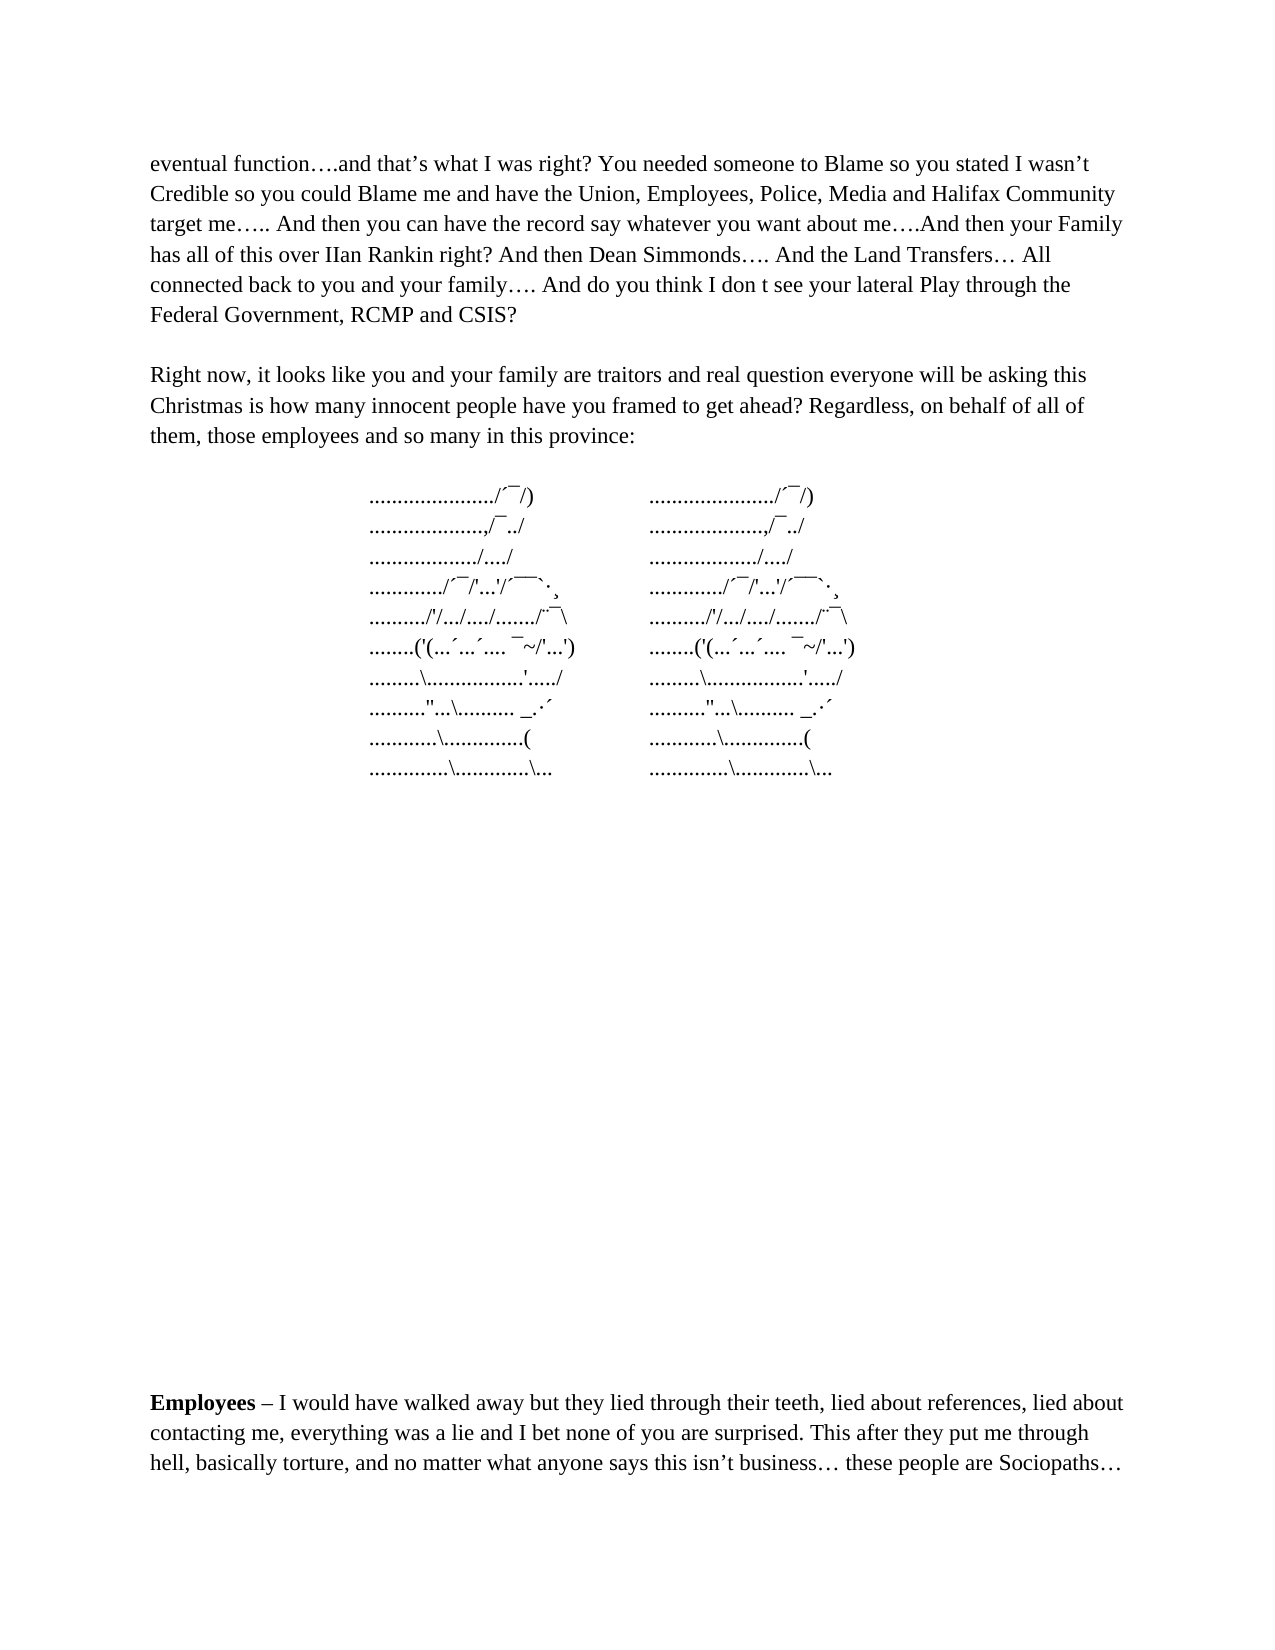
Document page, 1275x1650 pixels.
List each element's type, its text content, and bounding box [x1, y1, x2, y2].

table_header ....................../´¯/) ....................,/¯../ .................../..../ ............./´¯/'...'/´¯¯`·¸ ........../'/.../..../......./¨¯\ ........('(...´...´.... ¯~/'...') .........\.................'...../ ..........''...\.......... _.·´ ............\..............( ..............\.............\... [357, 482, 637, 814]
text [150, 1388, 1125, 1475]
text Right now, it looks like you and your family are traitors and real question everyone will be asking this Christmas is how many innocent people have you framed to get ahead? Regardless, on behalf of all of them, those employees and so many in this province: [150, 361, 1125, 448]
table_header ....................../´¯/) ....................,/¯../ .................../..../ ............./´¯/'...'/´¯¯`·¸ ........../'/.../..../......./¨¯\ ........('(...´...´.... ¯~/'...') .........\.................'...../ ..........''...\.......... _.·´ ............\..............( ..............\.............\... [637, 482, 918, 814]
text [150, 150, 1125, 327]
